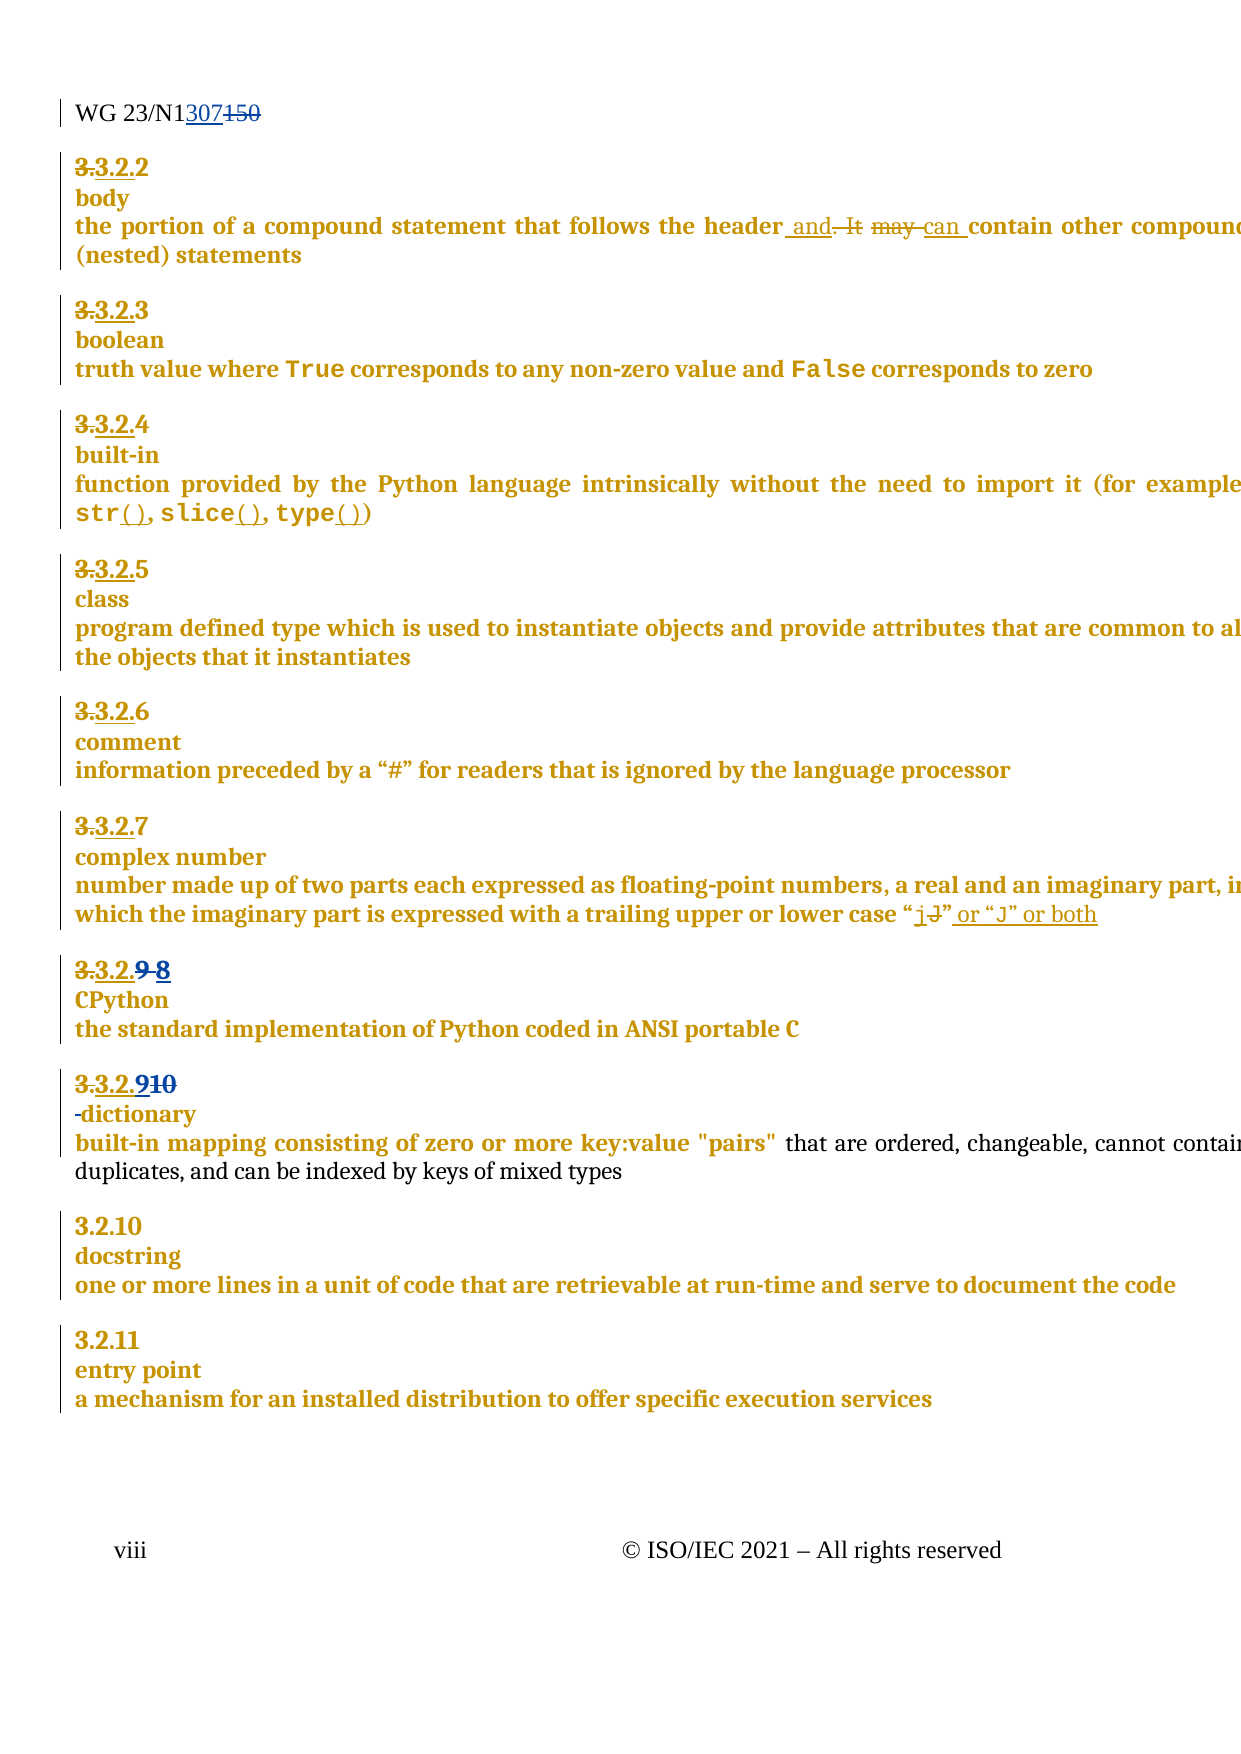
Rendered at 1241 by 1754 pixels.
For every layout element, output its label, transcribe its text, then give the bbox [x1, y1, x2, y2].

text program defined type which is used to instantiate objects and provide attributes that are common to all the objects that it instantiates [75, 614, 1240, 671]
text a mechanism for an installed distribution to offer specific execution services [75, 1384, 1240, 1413]
subtitle comment [75, 728, 1240, 756]
subtitle entry point [75, 1356, 1240, 1384]
subtitle 3.2.11 [75, 1325, 1240, 1356]
subtitle built‐in [75, 441, 1240, 469]
text the portion of a compound statement that follows the header contain other compound (nested) statements [75, 212, 1240, 270]
text function provided by the Python language intrinsically without the need to import it (for example, str, slice, type) [75, 469, 1240, 529]
subtitle CPython [75, 986, 1240, 1015]
text information preceded by a “#” for readers that is ignored by the language processor [75, 756, 1240, 786]
subtitle 6 [75, 696, 1240, 728]
text truth value where True corresponds to any non‐zero value and False corresponds to zero [75, 354, 1240, 384]
subtitle 7 [75, 811, 1240, 842]
subtitle body [75, 183, 1240, 212]
subtitle boolean [75, 326, 1240, 354]
subtitle 4 [75, 409, 1240, 441]
subtitle 3 [75, 295, 1240, 326]
subtitle docstring [75, 1242, 1240, 1271]
subtitle 5 [75, 554, 1240, 585]
text the standard implementation of Python coded in ANSI portable C [75, 1015, 1240, 1044]
subtitle 3.2.10 [75, 1211, 1240, 1242]
subtitle complex number [75, 842, 1240, 871]
text number made up of two parts each expressed as floating‐point numbers, a real and an imaginary part, in which the imaginary part is expressed with a trailing upper or lower case “” [75, 871, 1240, 930]
text one or more lines in a unit of code that are retrievable at run-time and serve to document the code [75, 1271, 1240, 1300]
subtitle dictionary [75, 1100, 1240, 1128]
subtitle 2 [75, 152, 1240, 183]
text built‐in mapping consisting of zero or more key:value "pairs" that are ordered, changeable, cannot contain duplicates, and can be indexed by keys of mixed types [75, 1128, 1240, 1186]
subtitle class [75, 585, 1240, 614]
